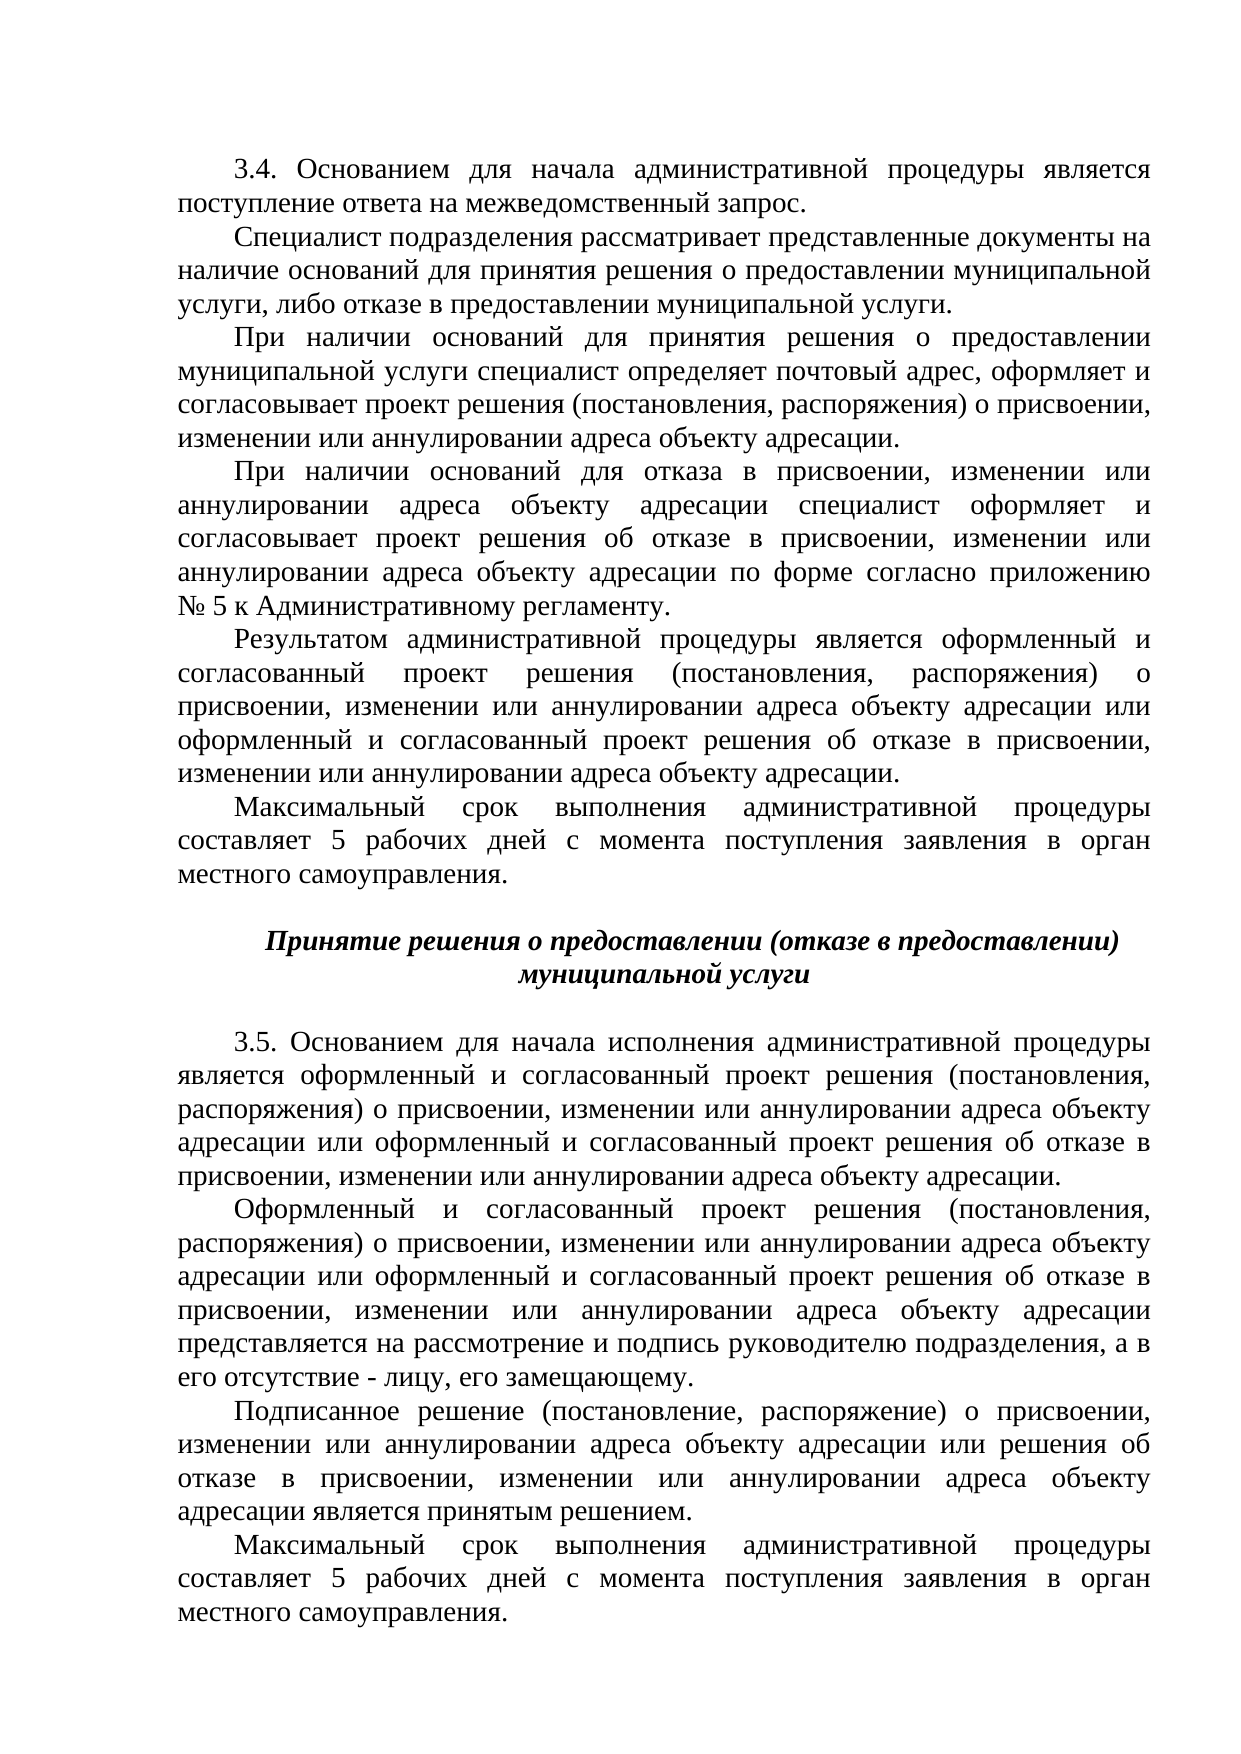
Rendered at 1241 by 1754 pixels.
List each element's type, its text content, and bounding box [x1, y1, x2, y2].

text Специалист подразделения рассматривает представленные документы на наличие оснований для принятия решения о предоставлении муниципальной услуги, либо отказе в предоставлении муниципальной услуги. [177, 219, 1152, 319]
text Подписанное решение (постановление, распоряжение) о присвоении, изменении или аннулировании адреса объекту адресации или решения об отказе в присвоении, изменении или аннулировании адреса объекту адресации является принятым решением. [177, 1393, 1152, 1527]
text Принятие решения о предоставлении (отказе в предоставлении) муниципальной услуги [177, 923, 1152, 990]
text Максимальный срок выполнения административной процедуры составляет 5 рабочих дней с момента поступления заявления в орган местного самоуправления. [177, 1527, 1152, 1627]
text Результатом административной процедуры является оформленный и согласованный проект решения (постановления, распоряжения) о присвоении, изменении или аннулировании адреса объекту адресации или оформленный и согласованный проект решения об отказе в присвоении, изменении или аннулировании адреса объекту адресации. [177, 621, 1152, 789]
text Максимальный срок выполнения административной процедуры составляет 5 рабочих дней с момента поступления заявления в орган местного самоуправления. [177, 789, 1152, 889]
text Оформленный и согласованный проект решения (постановления, распоряжения) о присвоении, изменении или аннулировании адреса объекту адресации или оформленный и согласованный проект решения об отказе в присвоении, изменении или аннулировании адреса объекту адресации представляется на рассмотрение и подпись руководителю подразделения, а в его отсутствие - лицу, его замещающему. [177, 1191, 1152, 1393]
text При наличии оснований для отказа в присвоении, изменении или аннулировании адреса объекту адресации специалист оформляет и согласовывает проект решения об отказе в присвоении, изменении или аннулировании адреса объекту адресации по форме согласно приложению № 5 к Административному регламенту. [177, 453, 1152, 621]
text 3.5. Основанием для начала исполнения административной процедуры является оформленный и согласованный проект решения (постановления, распоряжения) о присвоении, изменении или аннулировании адреса объекту адресации или оформленный и согласованный проект решения об отказе в присвоении, изменении или аннулировании адреса объекту адресации. [177, 1024, 1152, 1191]
text 3.4. Основанием для начала административной процедуры является поступление ответа на межведомственный запрос. [177, 152, 1152, 219]
text При наличии оснований для принятия решения о предоставлении муниципальной услуги специалист определяет почтовый адрес, оформляет и согласовывает проект решения (постановления, распоряжения) о присвоении, изменении или аннулировании адреса объекту адресации. [177, 319, 1152, 453]
